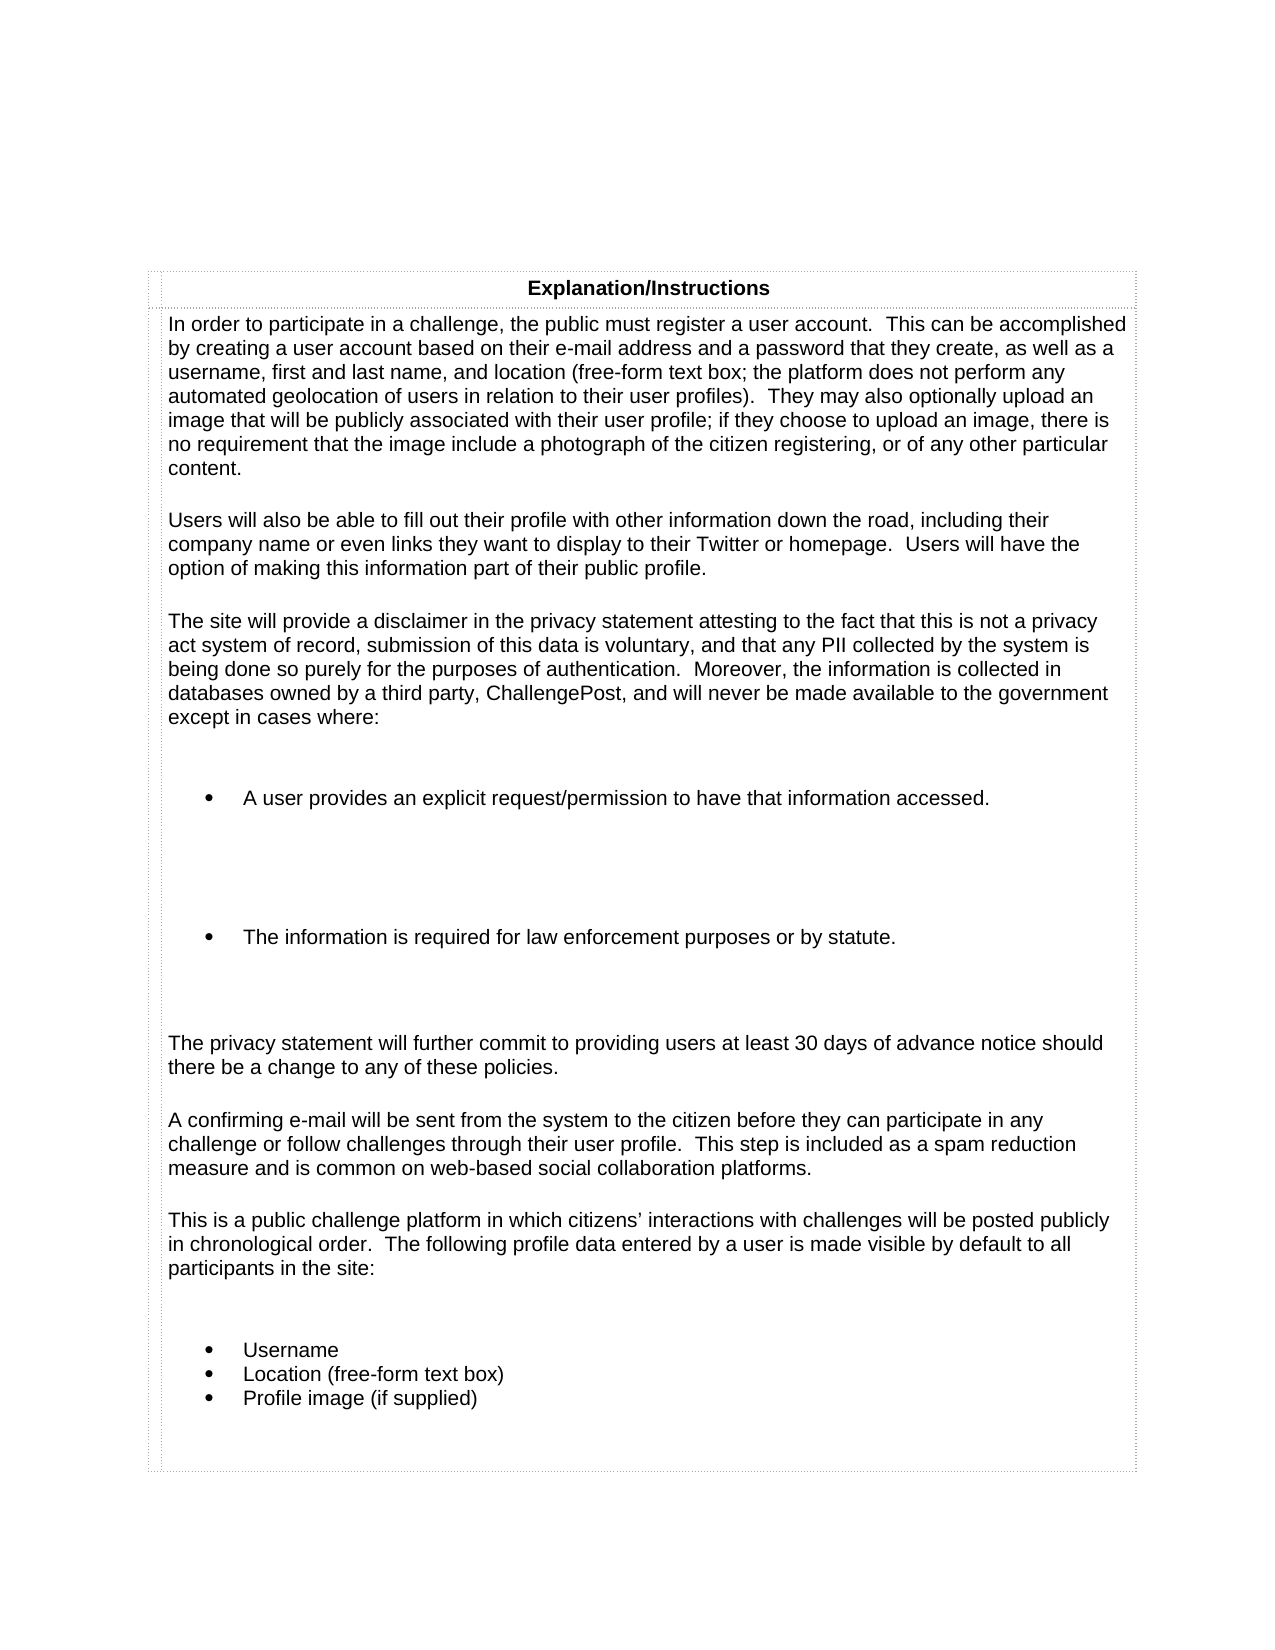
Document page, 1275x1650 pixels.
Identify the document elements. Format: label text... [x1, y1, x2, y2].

table_header Explanation/Instructions [162, 271, 1136, 307]
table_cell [162, 307, 1136, 1471]
table_header [149, 271, 162, 307]
table_cell [149, 307, 162, 1471]
